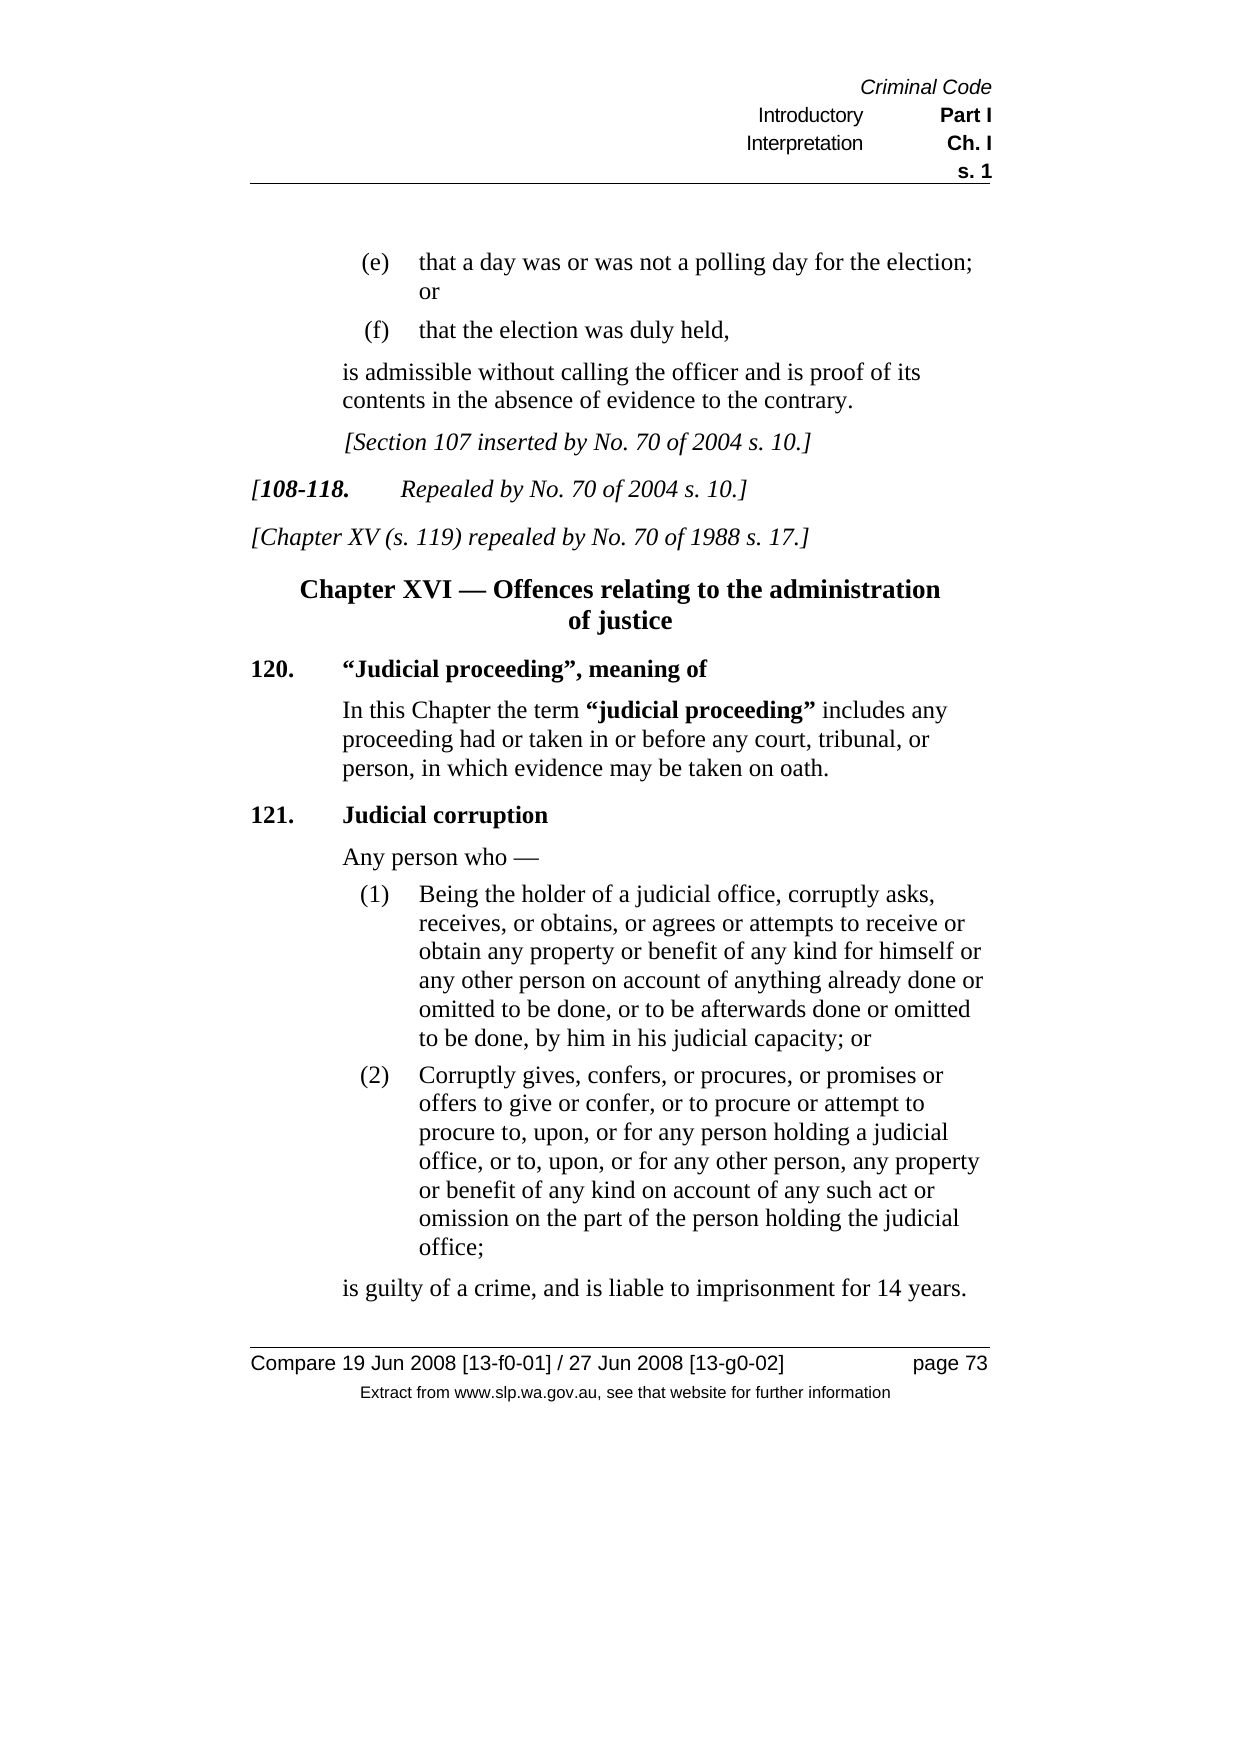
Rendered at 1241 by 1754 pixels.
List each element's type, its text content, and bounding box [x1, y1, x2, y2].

text [Chapter XV (s. 119) repealed by No. 70 of 1988 s. 17.] [250, 522, 990, 550]
text (2) Corruptly gives, confers, or procures, or promises or offers to give or confer, or to procure or attempt to procure to, upon, or for any person holding a judicial office, or to, upon, or for any other person, any property or benefit of any kind on account of any such act or omission on the part of the person holding the judicial office; [250, 1060, 990, 1261]
text is guilty of a crime, and is liable to imprisonment for 14 years. [250, 1273, 990, 1302]
text (1) Being the holder of a judicial office, corruptly asks, receives, or obtains, or agrees or attempts to receive or obtain any property or benefit of any kind for himself or any other person on account of anything already done or omitted to be done, or to be afterwards done or omitted to be done, by him in his judicial capacity; or [250, 879, 990, 1051]
text (f) that the election was duly held, [250, 315, 990, 344]
text [108-118. Repealed by No. 70 of 2004 s. 10.] [250, 474, 990, 503]
text [Section 107 inserted by No. 70 of 2004 s. 10.] [250, 427, 990, 455]
text is admissible without calling the officer and is proof of its contents in the absence of evidence to the contrary. [250, 357, 990, 414]
text (e) that a day was or was not a polling day for the election; or [250, 247, 990, 305]
subtitle 121. Judicial corruption [250, 801, 990, 829]
text In this Chapter the term “judicial proceeding” includes any proceeding had or taken in or before any court, tribunal, or person, in which evidence may be taken on oath. [250, 696, 990, 782]
subtitle Chapter XVI — Offences relating to the administration of justice [250, 573, 990, 636]
text Any person who — [250, 842, 990, 871]
subtitle 120. “Judicial proceeding”, meaning of [250, 654, 990, 683]
